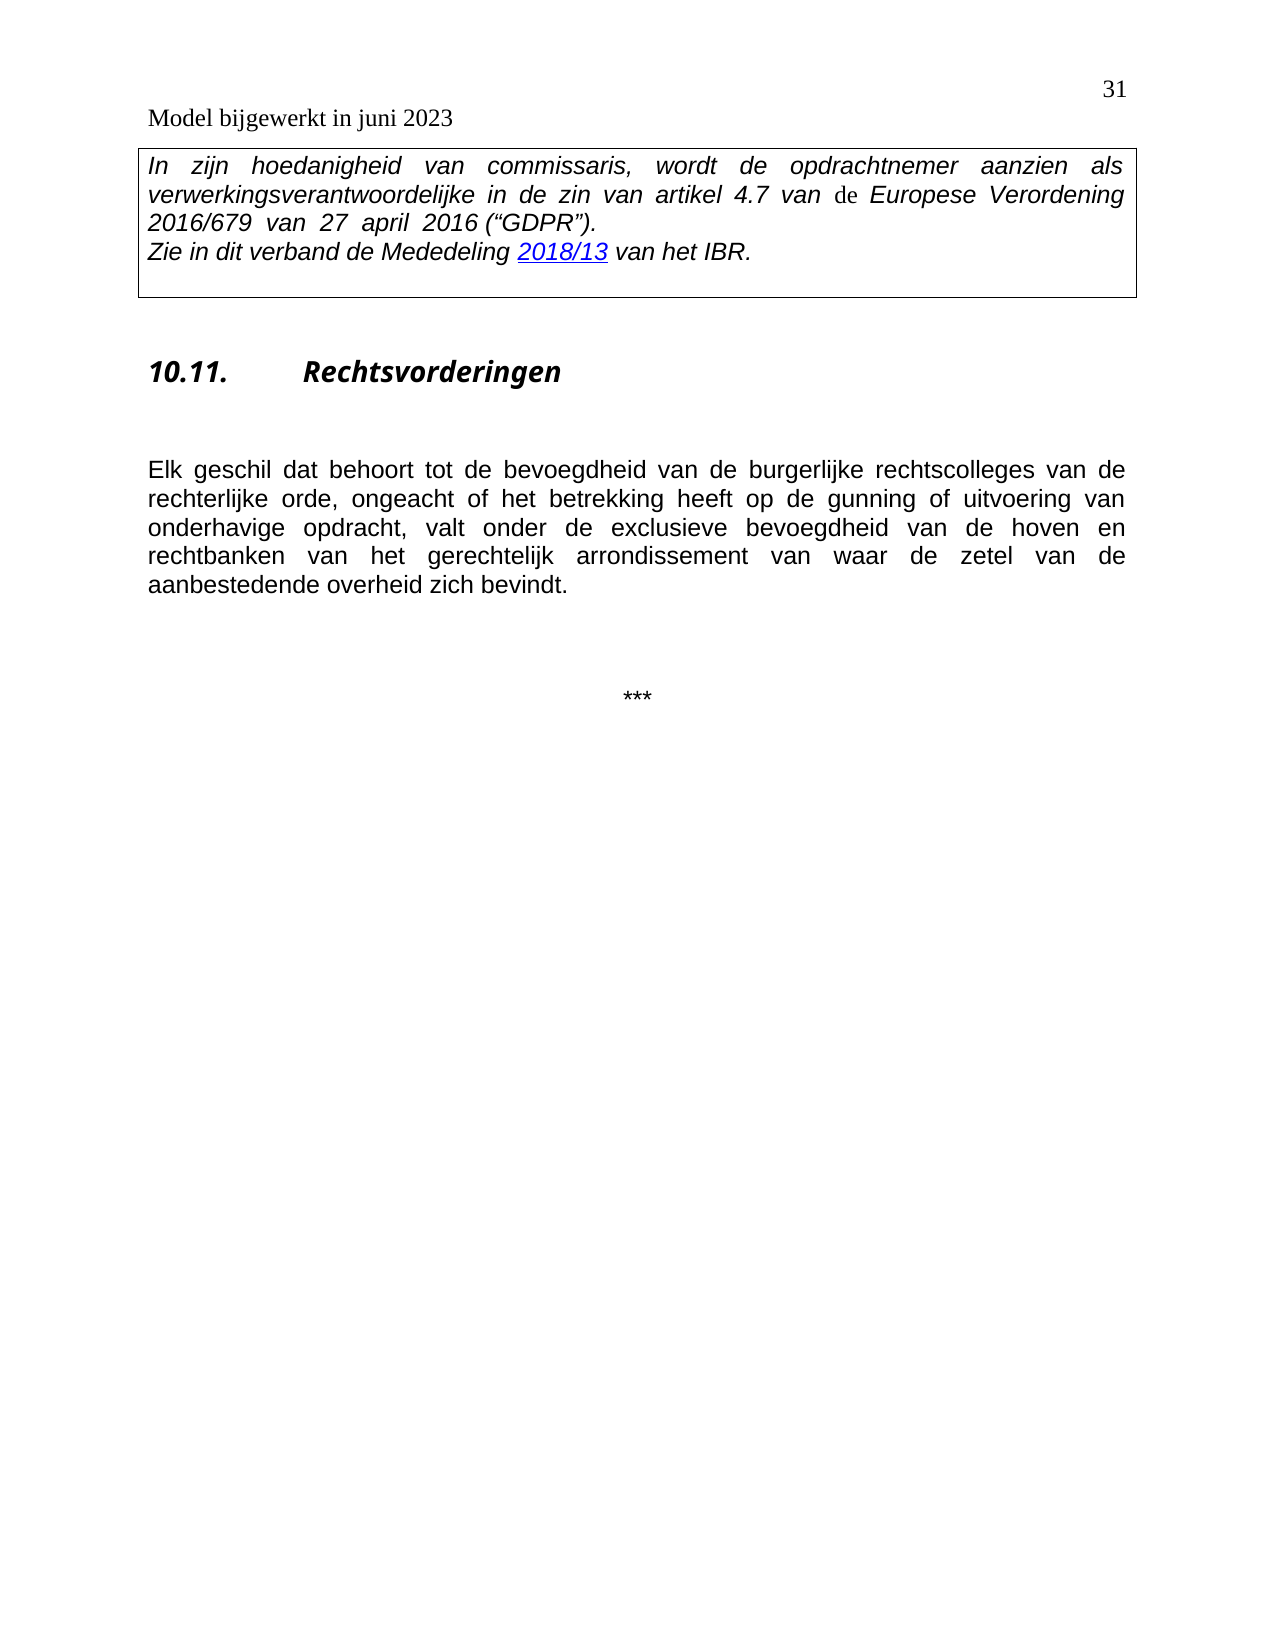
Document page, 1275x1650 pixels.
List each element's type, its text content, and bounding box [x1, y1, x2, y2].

text Zie in dit verband de Mededeling 2018/13 van het IBR. [148, 237, 1127, 266]
text In zijn hoedanigheid van commissaris, wordt de opdrachtnemer aanzien als verwerkingsverantwoordelijke in de zin van artikel 4.7 van de Europese Verordening 2016/679 van 27 april 2016 (“GDPR”). [139, 149, 1136, 237]
subtitle 10.11. Rechtsvorderingen [148, 352, 1127, 391]
text *** [148, 685, 1127, 714]
text Elk geschil dat behoort tot de bevoegdheid van de burgerlijke rechtscolleges van de rechterlijke orde, ongeacht of het betrekking heeft op de gunning of uitvoering van onderhavige opdracht, valt onder de exclusieve bevoegdheid van de hoven en rechtbanken van het gerechtelijk arrondissement van waar de zetel van de aanbestedende overheid zich bevindt. [148, 455, 1127, 599]
